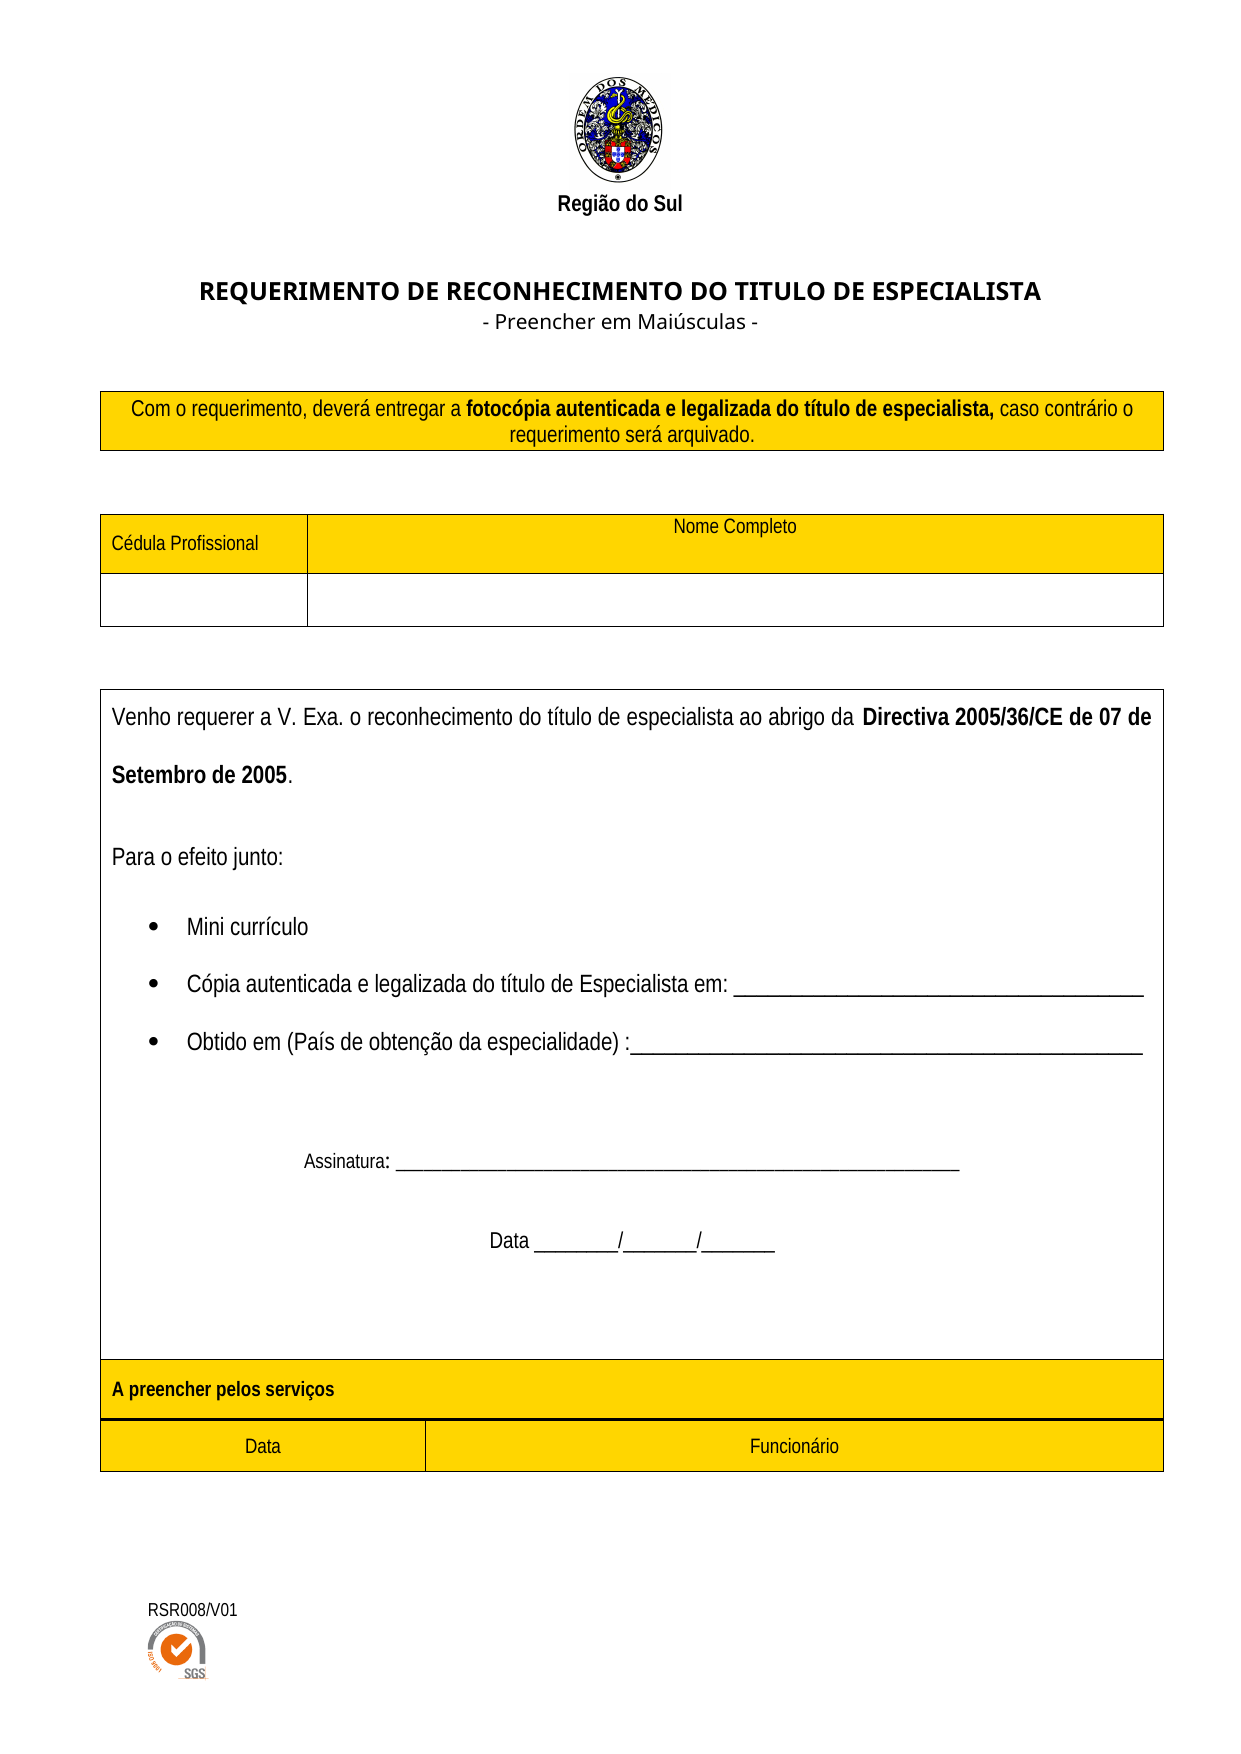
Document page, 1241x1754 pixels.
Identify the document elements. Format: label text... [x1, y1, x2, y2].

table_cell [379, 1360, 1163, 1418]
table_cell Data [101, 1421, 425, 1471]
picture [147, 1620, 209, 1681]
table_cell Funcionário [426, 1421, 1163, 1471]
table_cell [101, 574, 307, 626]
table_header Com o requerimento, deverá entregar a fotocópia autenticada e legalizada do título de especialista, caso contrário o requerimento será arquivado. [101, 392, 1163, 450]
picture [569, 73, 671, 190]
table_header Nome Completo [308, 515, 1163, 573]
table_cell [308, 574, 1163, 626]
text - Preencher em Maiúsculas - [148, 307, 1092, 336]
table_cell A preencher pelos serviços [101, 1360, 379, 1418]
table_header Cédula Profissional [101, 515, 307, 573]
table_header Venho requerer a V. Exa. o reconhecimento do título de especialista ao abrigo da Directiva 2005/36/CE de 07 de Setembro de 2005. Para o efeito junto: Mini currículo Cópia autenticada e legalizada do título de Especialista em: ____________________________________ Obtido em (País de obtenção da especialidade) :_____________________________________________ Assinatura: _____________________________________________________________ Data ________/_______/_______ [101, 690, 1163, 1359]
text REQUERIMENTO DE RECONHECIMENTO DO TITULO DE ESPECIALISTA [148, 273, 1092, 307]
